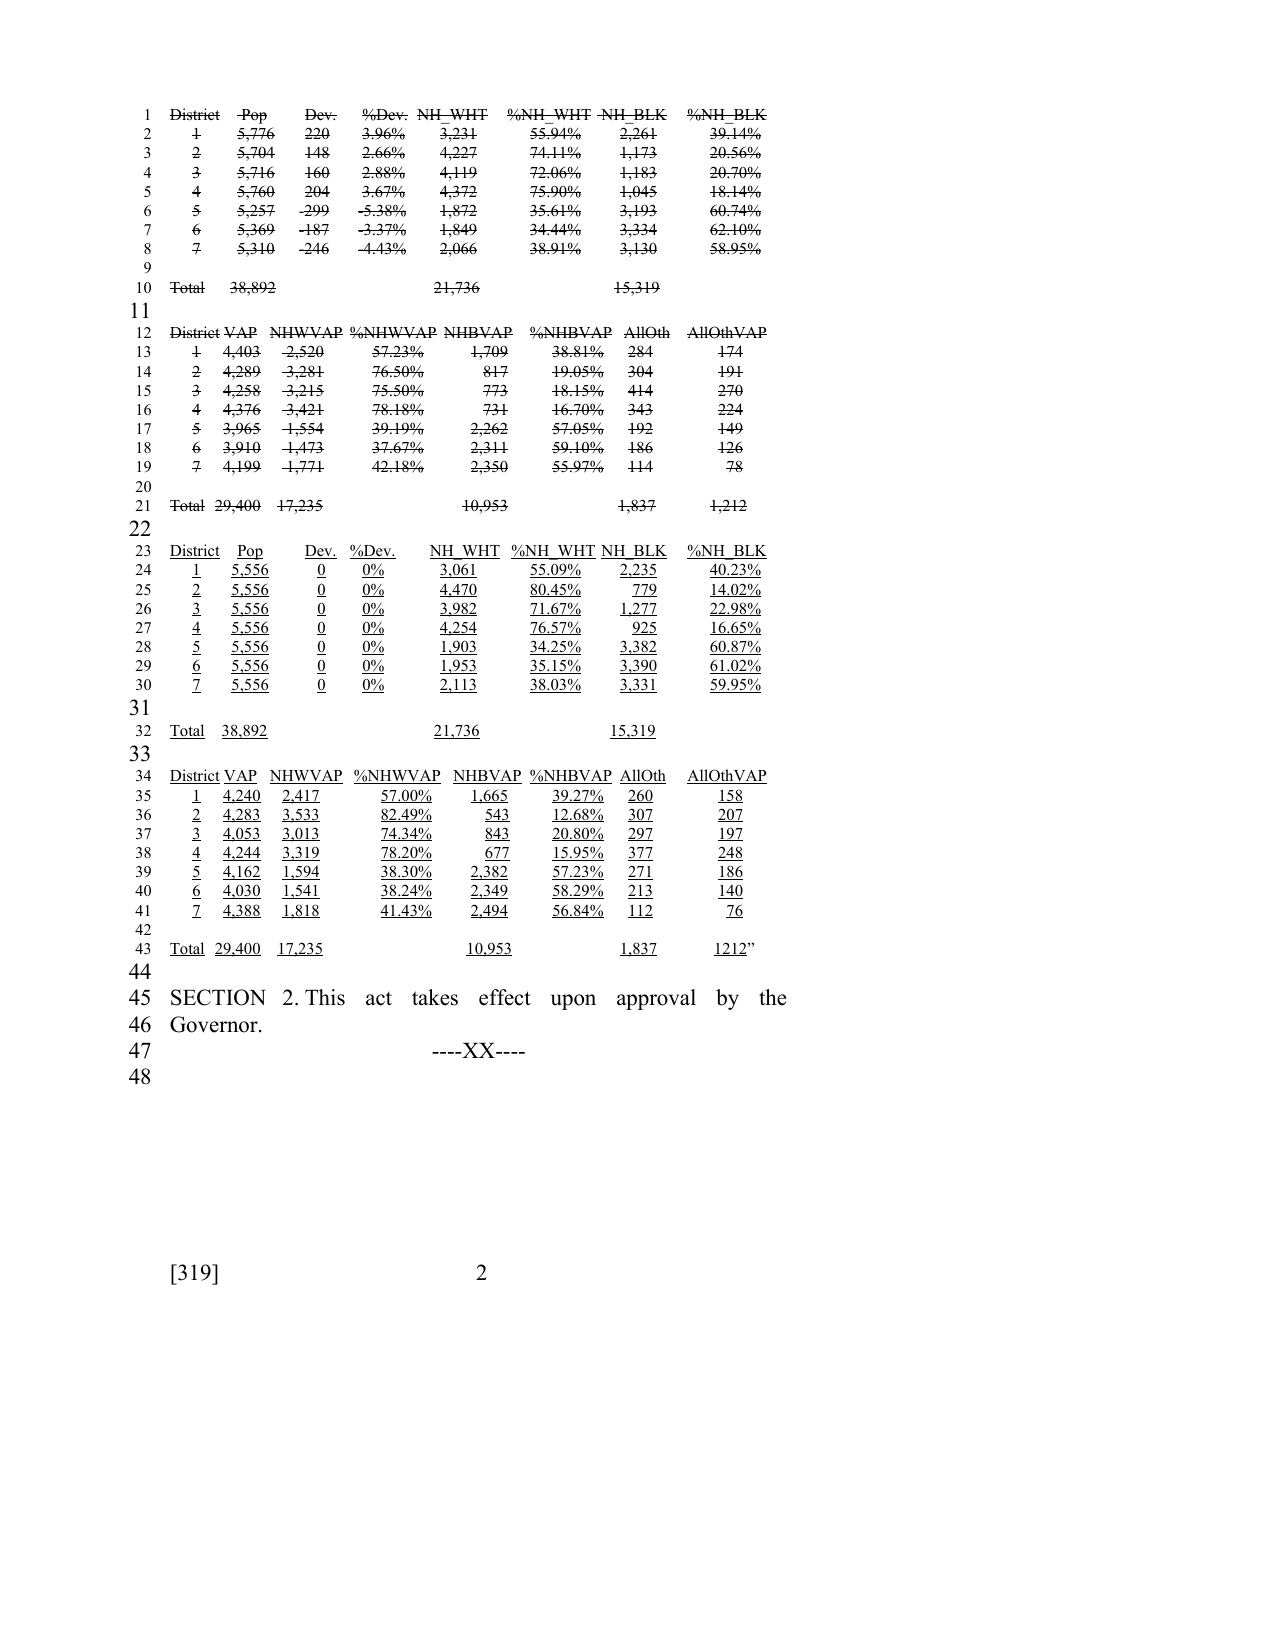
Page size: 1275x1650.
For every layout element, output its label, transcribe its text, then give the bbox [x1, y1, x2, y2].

text 6 5,369 -187 -3.37% 1,849 34.44% 3,334 62.10% [169, 220, 787, 239]
text 5 5,257 -299 -5.38% 1,872 35.61% 3,193 60.74% [169, 201, 787, 220]
text Total 29,400 17,235 10,953 1,837 1,212 [169, 496, 787, 515]
text 2 4,289 3,281 76.50% 817 19.05% 304 191 [169, 361, 787, 381]
text 6 3,910 1,473 37.67% 2,311 59.10% 186 126 [169, 438, 787, 457]
text 5 4,162 1,594 38.30% 2,382 57.23% 271 186 [169, 862, 787, 881]
text Total 38,892 21,736 15,319 [169, 277, 787, 297]
text Total 29,400 17,235 10,953 1,837 1212” [169, 939, 787, 958]
text District VAP NHWVAP %NHWVAP NHBVAP %NHBVAP AllOth AllOthVAP [169, 323, 787, 342]
text 3 5,716 160 2.88% 4,119 72.06% 1,183 20.70% [169, 162, 787, 182]
text 7 4,199 1,771 42.18% 2,350 55.97% 114 78 [169, 457, 787, 476]
text SECTION 2. This act takes effect upon approval by the Governor. [169, 984, 787, 1037]
text 5 3,965 1,554 39.19% 2,262 57.05% 192 149 [169, 419, 787, 438]
text 1 4,403 2,520 57.23% 1,709 38.81% 284 174 [169, 342, 787, 361]
text District Pop Dev. %Dev. NH_WHT %NH_WHT NH_BLK %NH_BLK [169, 541, 787, 560]
text 5 5,556 0 0% 1,903 34.25% 3,382 60.87% [169, 637, 787, 656]
text 3 5,556 0 0% 3,982 71.67% 1,277 22.98% [169, 598, 787, 618]
text 2 4,283 3,533 82.49% 543 12.68% 307 207 [169, 804, 787, 824]
text 7 5,556 0 0% 2,113 38.03% 3,331 59.95% [169, 675, 787, 694]
text 1 4,240 2,417 57.00% 1,665 39.27% 260 158 [169, 785, 787, 804]
text Total 38,892 21,736 15,319 [169, 721, 787, 740]
text 2 5,704 148 2.66% 4,227 74.11% 1,173 20.56% [169, 143, 787, 162]
text 7 4,388 1,818 41.43% 2,494 56.84% 112 76 [169, 900, 787, 919]
text 4 4,244 3,319 78.20% 677 15.95% 377 248 [169, 843, 787, 862]
text 4 5,760 204 3.67% 4,372 75.90% 1,045 18.14% [169, 182, 787, 201]
text District VAP NHWVAP %NHWVAP NHBVAP %NHBVAP AllOth AllOthVAP [169, 766, 787, 785]
text 6 5,556 0 0% 1,953 35.15% 3,390 61.02% [169, 656, 787, 675]
text 1 5,556 0 0% 3,061 55.09% 2,235 40.23% [169, 560, 787, 579]
text 6 4,030 1,541 38.24% 2,349 58.29% 213 140 [169, 881, 787, 900]
text 4 4,376 3,421 78.18% 731 16.70% 343 224 [169, 400, 787, 419]
text 7 5,310 -246 -4.43% 2,066 38.91% 3,130 58.95% [169, 239, 787, 258]
text District Pop Dev. %Dev. NH_WHT %NH_WHT NH_BLK %NH_BLK [169, 105, 787, 124]
text 4 5,556 0 0% 4,254 76.57% 925 16.65% [169, 618, 787, 637]
text ----XX---- [169, 1037, 787, 1063]
text 3 4,258 3,215 75.50% 773 18.15% 414 270 [169, 381, 787, 400]
text 1 5,776 220 3.96% 3,231 55.94% 2,261 39.14% [169, 124, 787, 143]
text 3 4,053 3,013 74.34% 843 20.80% 297 197 [169, 824, 787, 843]
text 2 5,556 0 0% 4,470 80.45% 779 14.02% [169, 579, 787, 598]
